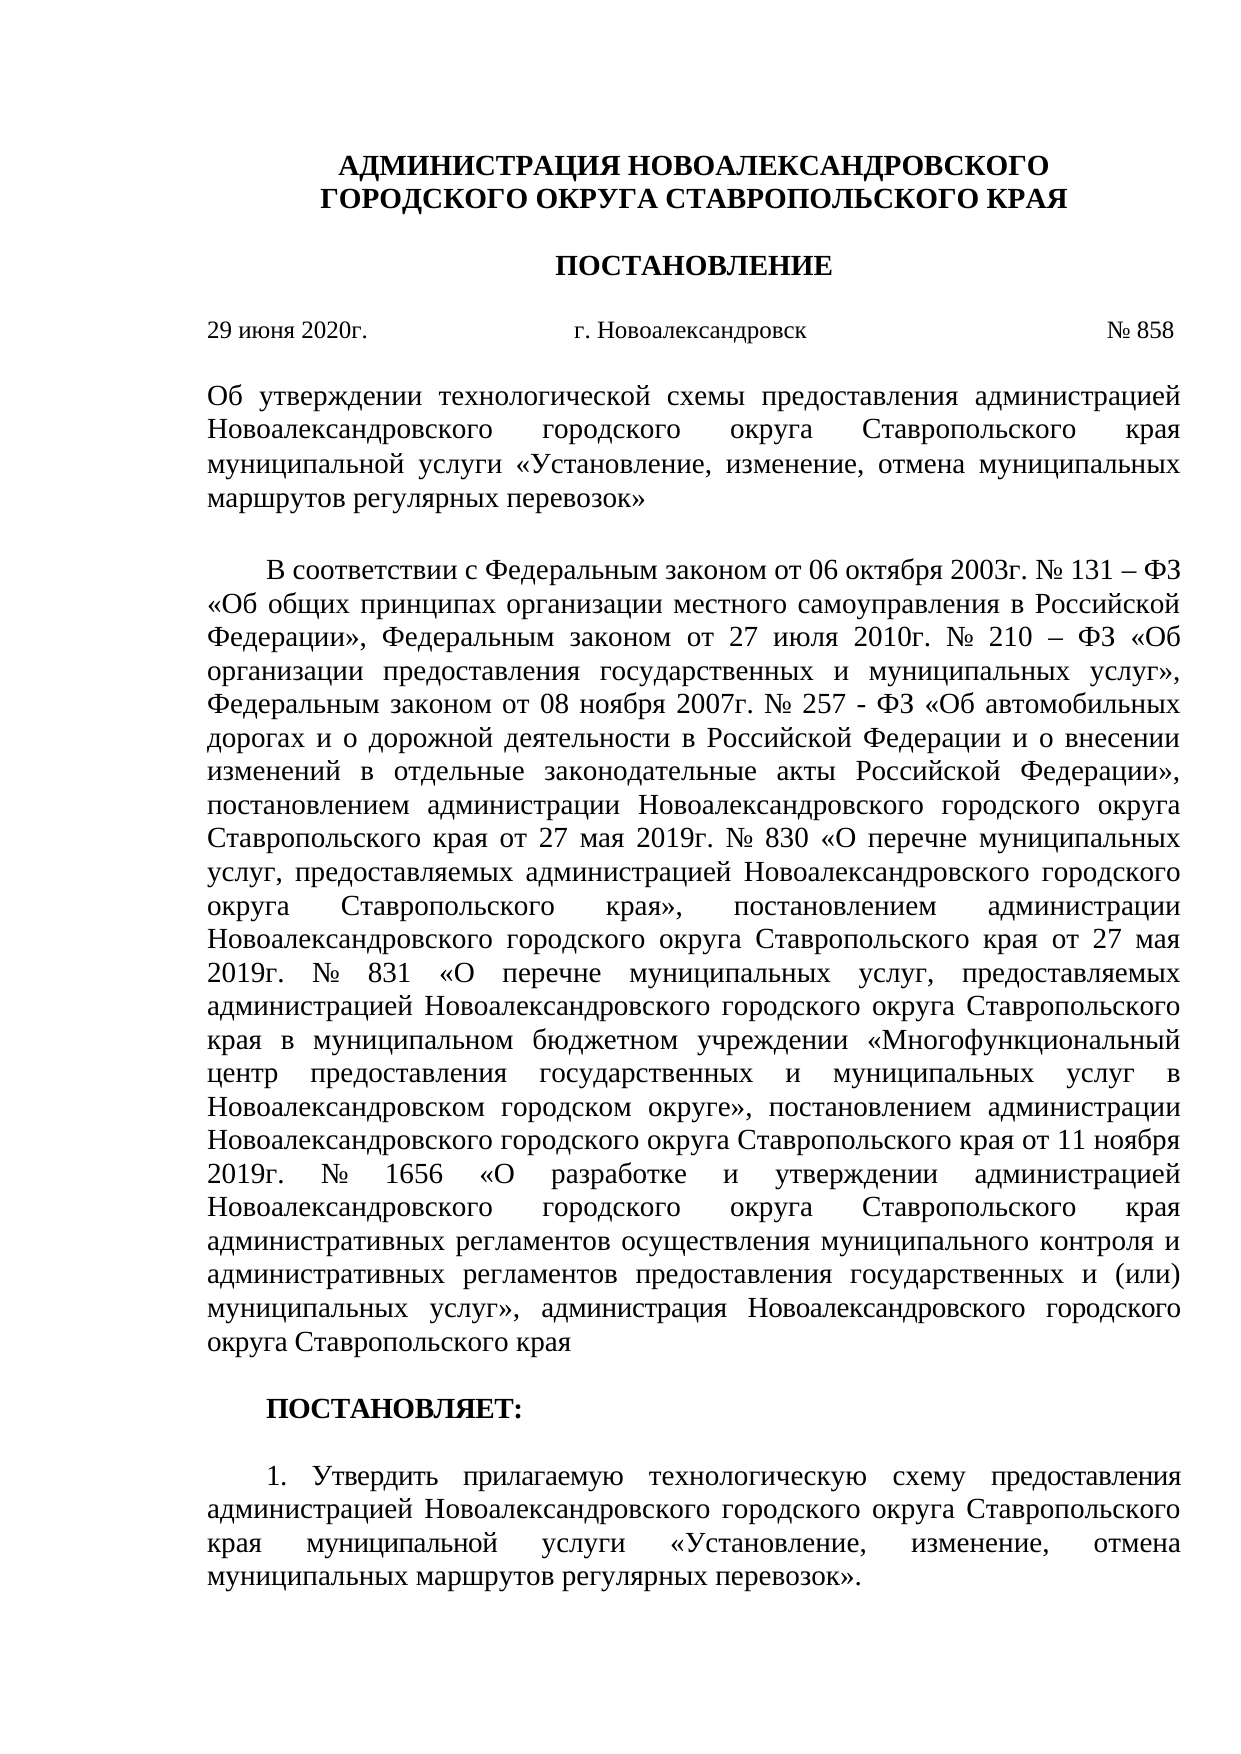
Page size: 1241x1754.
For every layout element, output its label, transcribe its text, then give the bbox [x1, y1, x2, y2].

text АДМИНИСТРАЦИЯ НОВОАЛЕКСАНДРОВСКОГО [207, 148, 1181, 181]
text ПОСТАНОВЛЯЕТ: [207, 1391, 1181, 1424]
text Об утверждении технологической схемы предоставления администрацией Новоалександровского городского округа Ставропольского края муниципальной услуги «Установление, изменение, отмена муниципальных маршрутов регулярных перевозок» [207, 378, 1181, 514]
text 29 июня 2020г. г. Новоалександровск № 858 [207, 315, 1181, 344]
text 1. Утвердить прилагаемую технологическую схему предоставления администрацией Новоалександровского городского округа Ставропольского края муниципальной услуги «Установление, изменение, отмена муниципальных маршрутов регулярных перевозок». [207, 1458, 1181, 1592]
text ПОСТАНОВЛЕНИЕ [207, 248, 1181, 282]
text В соответствии с Федеральным законом от 06 октября 2003г. № 131 – ФЗ «Об общих принципах организации местного самоуправления в Российской Федерации», Федеральным законом от 27 июля 2010г. № 210 – ФЗ «Об организации предоставления государственных и муниципальных услуг», Федеральным законом от 08 ноября 2007г. № 257 - ФЗ «Об автомобильных дорогах и о дорожной деятельности в Российской Федерации и о внесении изменений в отдельные законодательные акты Российской Федерации», постановлением администрации Новоалександровского городского округа Ставропольского края от 27 мая 2019г. № 830 «О перечне муниципальных услуг, предоставляемых администрацией Новоалександровского городского округа Ставропольского края», постановлением администрации Новоалександровского городского округа Ставропольского края от 27 мая 2019г. № 831 «О перечне муниципальных услуг, предоставляемых администрацией Новоалександровского городского округа Ставропольского края в муниципальном бюджетном учреждении «Многофункциональный центр предоставления государственных и муниципальных услуг в Новоалександровском городском округе», постановлением администрации Новоалександровского городского округа Ставропольского края от 11 ноября 2019г. № 1656 «О разработке и утверждении администрацией Новоалександровского городского округа Ставропольского края административных регламентов осуществления муниципального контроля и административных регламентов предоставления государственных и (или) муниципальных услуг», администрация Новоалександровского городского округа Ставропольского края [207, 552, 1181, 1357]
text ГОРОДСКОГО ОКРУГА СТАВРОПОЛЬСКОГО КРАЯ [207, 181, 1181, 215]
